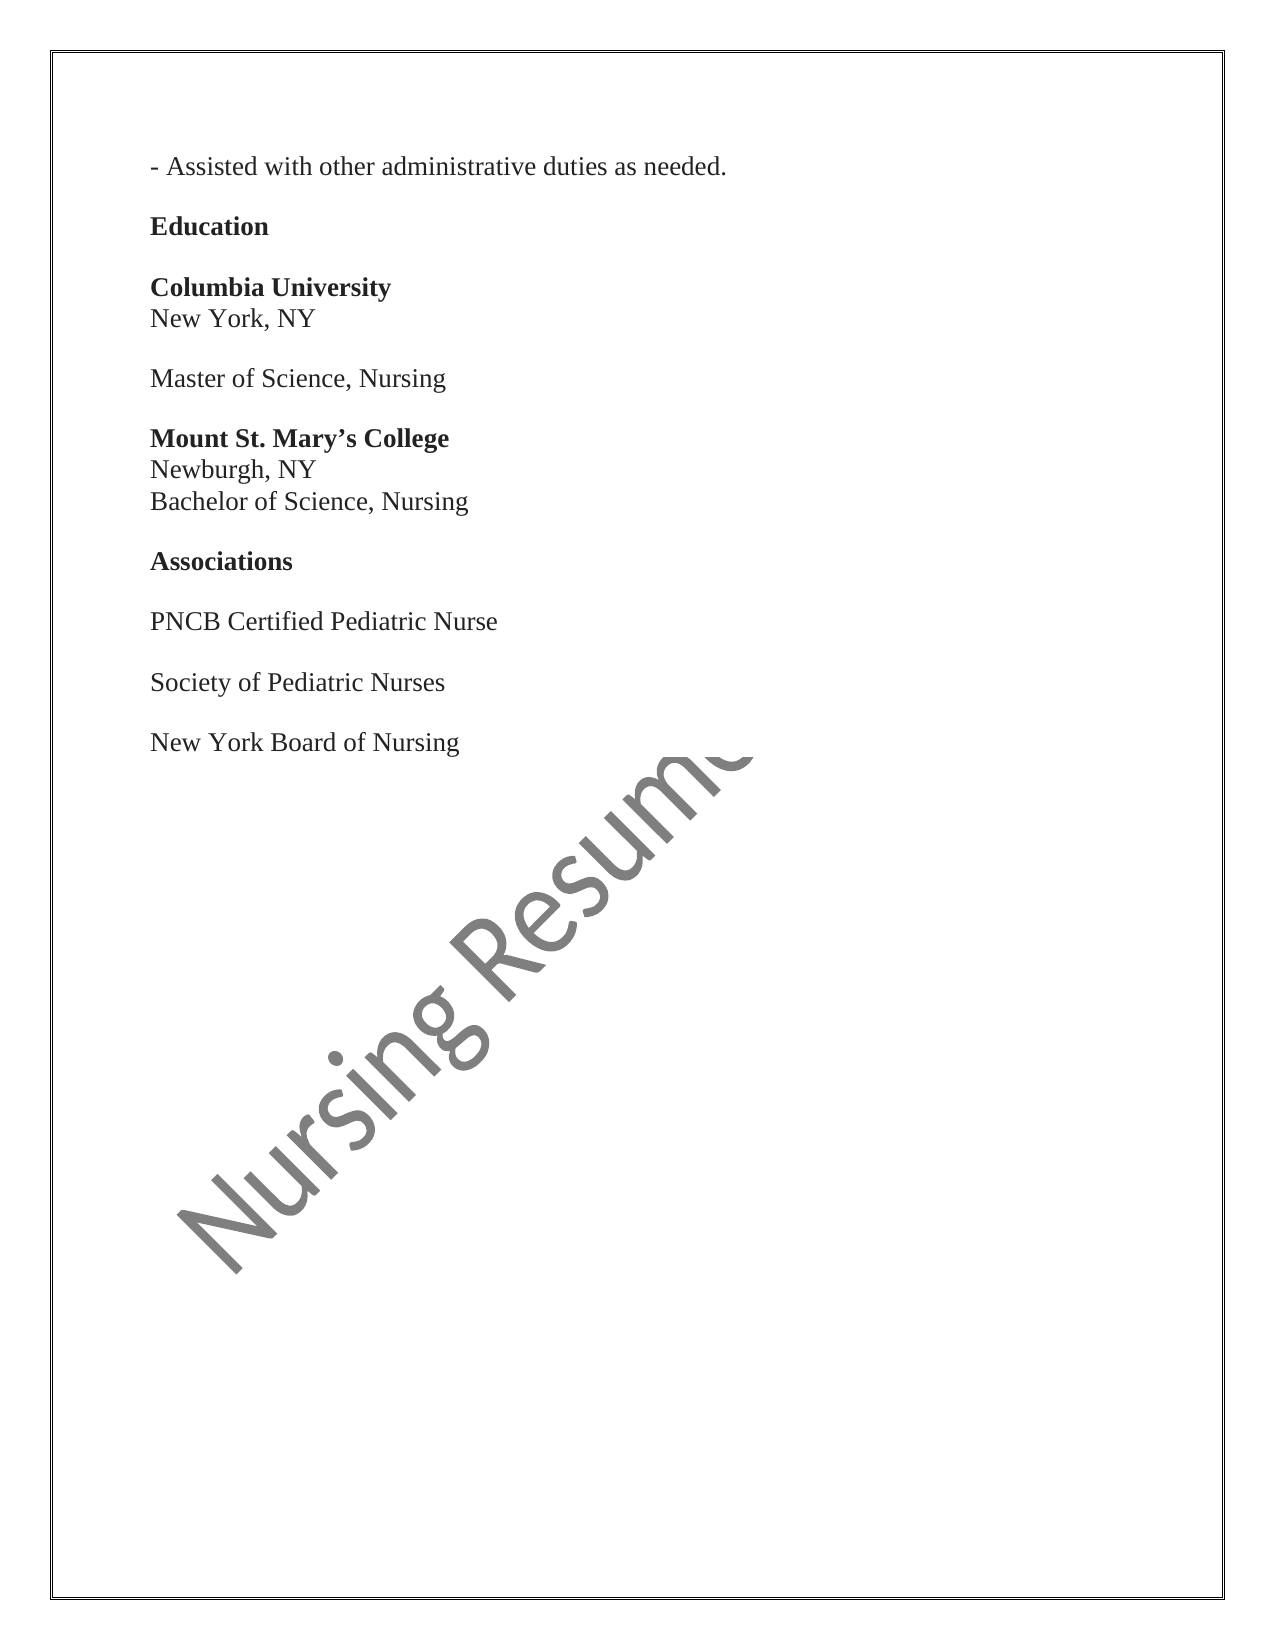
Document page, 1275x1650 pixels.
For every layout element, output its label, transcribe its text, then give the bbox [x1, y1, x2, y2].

text Society of Pediatric Nurses [150, 666, 1125, 697]
text Master of Science, Nursing [150, 362, 1125, 393]
text Associations [150, 545, 1125, 576]
text Mount St. Mary’s College Newburgh, NY Bachelor of Science, Nursing [150, 422, 1125, 516]
text New York Board of Nursing [150, 726, 1125, 757]
text PNCB Certified Pediatric Nurse [150, 605, 1125, 636]
text Education [150, 210, 1125, 241]
text - Assisted with other administrative duties as needed. [150, 150, 1125, 181]
text Columbia University New York, NY [150, 271, 1125, 333]
